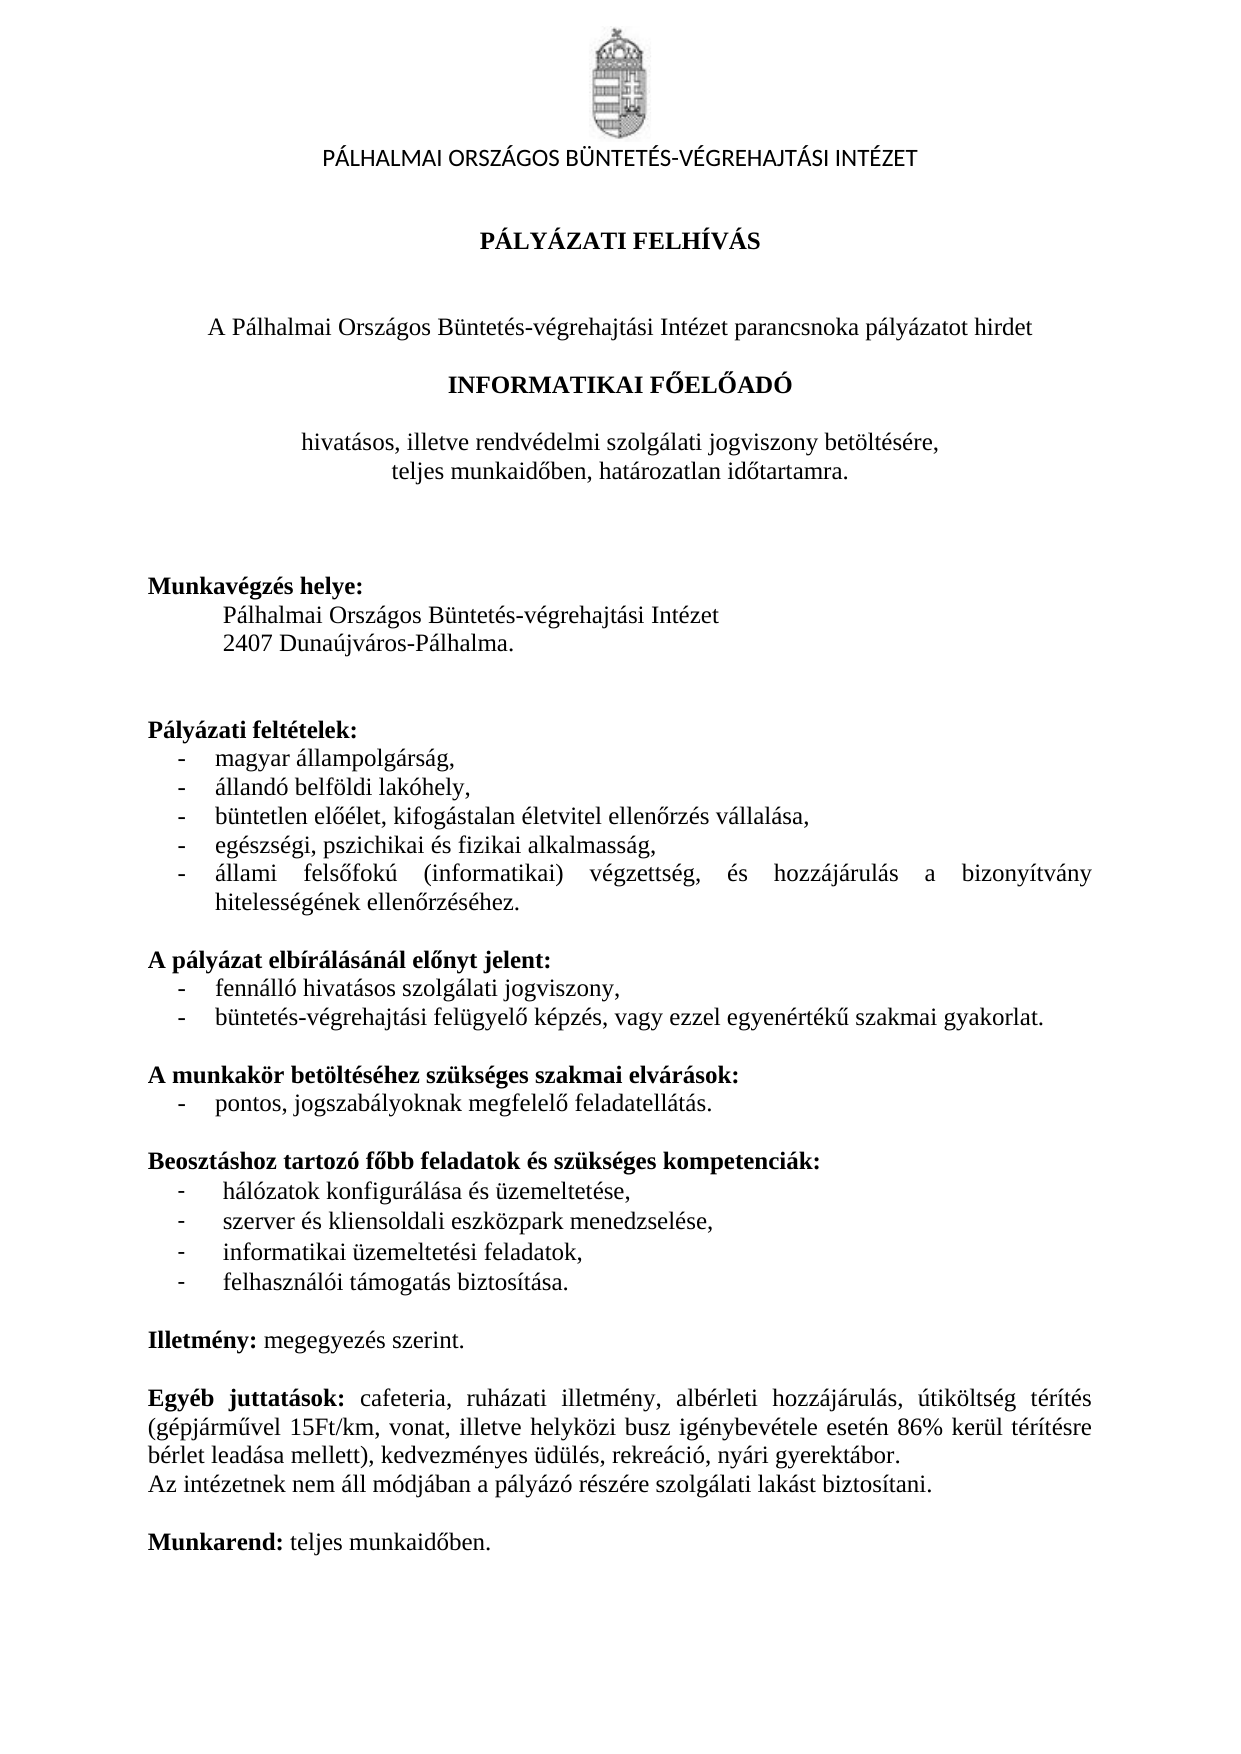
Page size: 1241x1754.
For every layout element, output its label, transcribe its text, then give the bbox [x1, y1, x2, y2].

list felhasználói támogatás biztosítása. [177, 1266, 1093, 1297]
list állami felsőfokú (informatikai) végzettség, és hozzájárulás a bizonyítvány hitelességének ellenőrzéséhez. [177, 858, 1093, 916]
list informatikai üzemeltetési feladatok, [177, 1236, 1093, 1266]
list állandó belföldi lakóhely, [177, 772, 1093, 801]
text A munkakör betöltéséhez szükséges szakmai elvárások: [148, 1060, 1093, 1088]
text Illetmény: megegyezés szerint. [148, 1326, 1093, 1354]
list pontos, jogszabályoknak megfelelő feladatellátás. [177, 1088, 1093, 1117]
text INFORMATIKAI FŐELŐADÓ [148, 370, 1093, 398]
list egészségi, pszichikai és fizikai alkalmasság, [177, 830, 1093, 858]
text Pálhalmai Országos Büntetés-végrehajtási Intézet [148, 600, 1093, 628]
text PÁLYÁZATI FELHÍVÁS [148, 226, 1093, 255]
list szerver és kliensoldali eszközpark menedzselése, [177, 1205, 1093, 1236]
list magyar állampolgárság, [177, 743, 1093, 772]
text teljes munkaidőben, határozatlan időtartamra. [148, 456, 1093, 485]
text hivatásos, illetve rendvédelmi szolgálati jogviszony betöltésére, [148, 427, 1093, 456]
text Az intézetnek nem áll módjában a pályázó részére szolgálati lakást biztosítani. [148, 1469, 1093, 1498]
text Egyéb juttatások: cafeteria, ruházati illetmény, albérleti hozzájárulás, útiköltség térítés (gépjárművel 15Ft/km, vonat, illetve helyközi busz igénybevétele esetén 86% kerül térítésre bérlet leadása mellett), kedvezményes üdülés, rekreáció, nyári gyerektábor. [148, 1383, 1093, 1469]
list hálózatok konfigurálása és üzemeltetése, [177, 1175, 1093, 1205]
text Munkarend: teljes munkaidőben. [148, 1527, 1093, 1556]
list büntetés-végrehajtási felügyelő képzés, vagy ezzel egyenértékű szakmai gyakorlat. [177, 1002, 1093, 1031]
text A Pálhalmai Országos Büntetés-végrehajtási Intézet parancsnoka pályázatot hirdet [148, 312, 1093, 341]
text Munkavégzés helye: [148, 571, 1093, 600]
list büntetlen előélet, kifogástalan életvitel ellenőrzés vállalása, [177, 801, 1093, 830]
list fennálló hivatásos szolgálati jogviszony, [177, 973, 1093, 1002]
text Pályázati feltételek: [148, 715, 1093, 743]
picture [588, 26, 652, 142]
text A pályázat elbírálásánál előnyt jelent: [148, 945, 1093, 973]
text Beosztáshoz tartozó főbb feladatok és szükséges kompetenciák: [148, 1146, 1093, 1175]
text 2407 Dunaújváros-Pálhalma. [148, 628, 1093, 657]
